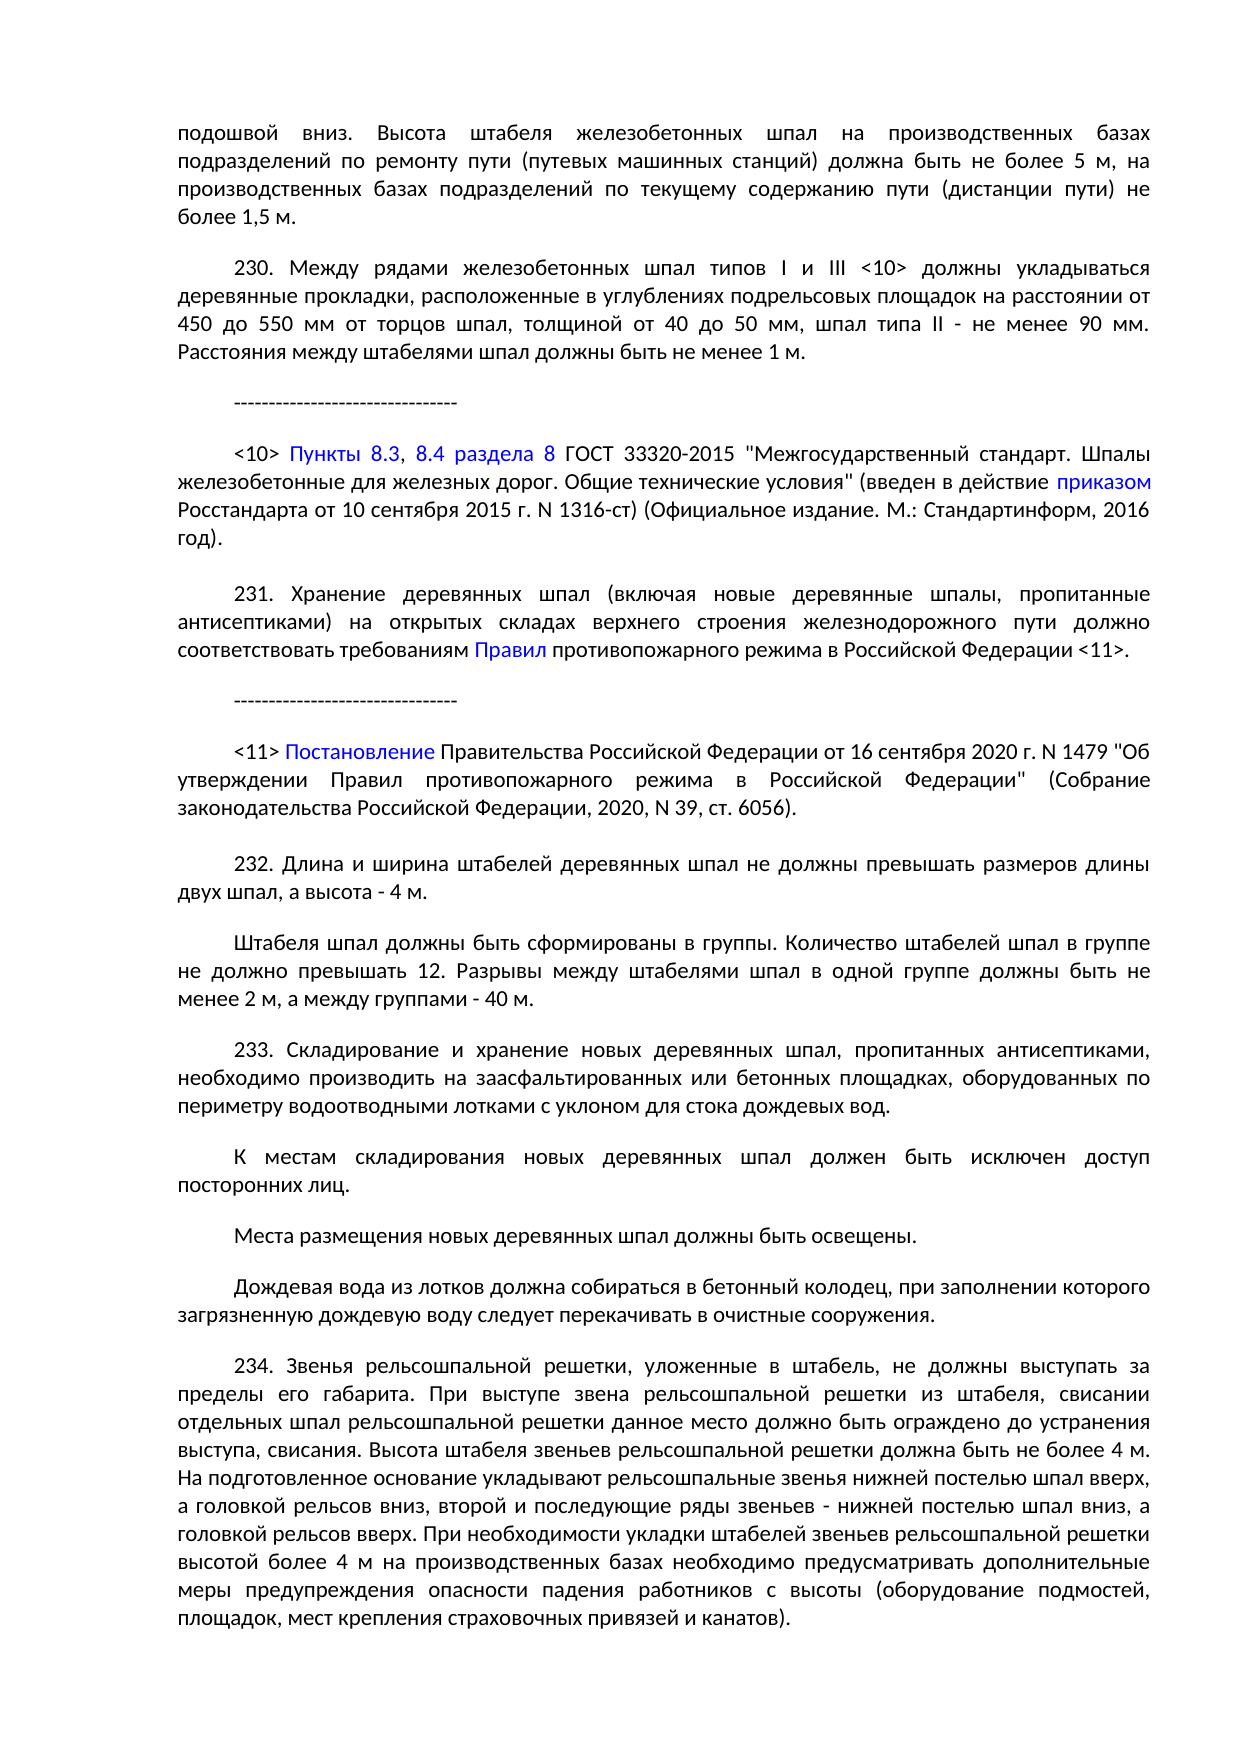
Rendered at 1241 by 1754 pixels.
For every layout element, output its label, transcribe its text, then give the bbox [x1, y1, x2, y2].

text Штабеля шпал должны быть сформированы в группы. Количество штабелей шпал в группе не должно превышать 12. Разрывы между штабелями шпал в одной группе должны быть не менее 2 м, а между группами - 40 м. [177, 928, 1152, 1012]
text 232. Длина и ширина штабелей деревянных шпал не должны превышать размеров длины двух шпал, а высота - 4 м. [177, 849, 1152, 905]
text -------------------------------- [177, 686, 1152, 714]
text 233. Складирование и хранение новых деревянных шпал, пропитанных антисептиками, необходимо производить на заасфальтированных или бетонных площадках, оборудованных по периметру водоотводными лотками с уклоном для стока дождевых вод. [177, 1035, 1152, 1119]
text <11> Постановление Правительства Российской Федерации от 16 сентября 2020 г. N 1479 "Об утверждении Правил противопожарного режима в Российской Федерации" (Собрание законодательства Российской Федерации, 2020, N 39, ст. 6056). [177, 737, 1152, 821]
text Места размещения новых деревянных шпал должны быть освещены. [177, 1221, 1152, 1249]
text Дождевая вода из лотков должна собираться в бетонный колодец, при заполнении которого загрязненную дождевую воду следует перекачивать в очистные сооружения. [177, 1272, 1152, 1328]
text <10> Пункты 8.3, 8.4 раздела 8 ГОСТ 33320-2015 "Межгосударственный стандарт. Шпалы железобетонные для железных дорог. Общие технические условия" (введен в действие приказом Росстандарта от 10 сентября 2015 г. N 1316-ст) (Официальное издание. М.: Стандартинформ, 2016 год). [177, 439, 1152, 551]
text 231. Хранение деревянных шпал (включая новые деревянные шпалы, пропитанные антисептиками) на открытых складах верхнего строения железнодорожного пути должно соответствовать требованиям Правил противопожарного режима в Российской Федерации <11>. [177, 579, 1152, 663]
text -------------------------------- [177, 388, 1152, 416]
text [177, 118, 1152, 230]
text 230. Между рядами железобетонных шпал типов I и III <10> должны укладываться деревянные прокладки, расположенные в углублениях подрельсовых площадок на расстоянии от 450 до 550 мм от торцов шпал, толщиной от 40 до 50 мм, шпал типа II - не менее 90 мм. Расстояния между штабелями шпал должны быть не менее 1 м. [177, 253, 1152, 365]
text 234. Звенья рельсошпальной решетки, уложенные в штабель, не должны выступать за пределы его габарита. При выступе звена рельсошпальной решетки из штабеля, свисании отдельных шпал рельсошпальной решетки данное место должно быть ограждено до устранения выступа, свисания. Высота штабеля звеньев рельсошпальной решетки должна быть не более 4 м. На подготовленное основание укладывают рельсошпальные звенья нижней постелью шпал вверх, а головкой рельсов вниз, второй и последующие ряды звеньев - нижней постелью шпал вниз, а головкой рельсов вверх. При необходимости укладки штабелей звеньев рельсошпальной решетки высотой более 4 м на производственных базах необходимо предусматривать дополнительные меры предупреждения опасности падения работников с высоты (оборудование подмостей, площадок, мест крепления страховочных привязей и канатов). [177, 1351, 1152, 1631]
text К местам складирования новых деревянных шпал должен быть исключен доступ посторонних лиц. [177, 1142, 1152, 1198]
